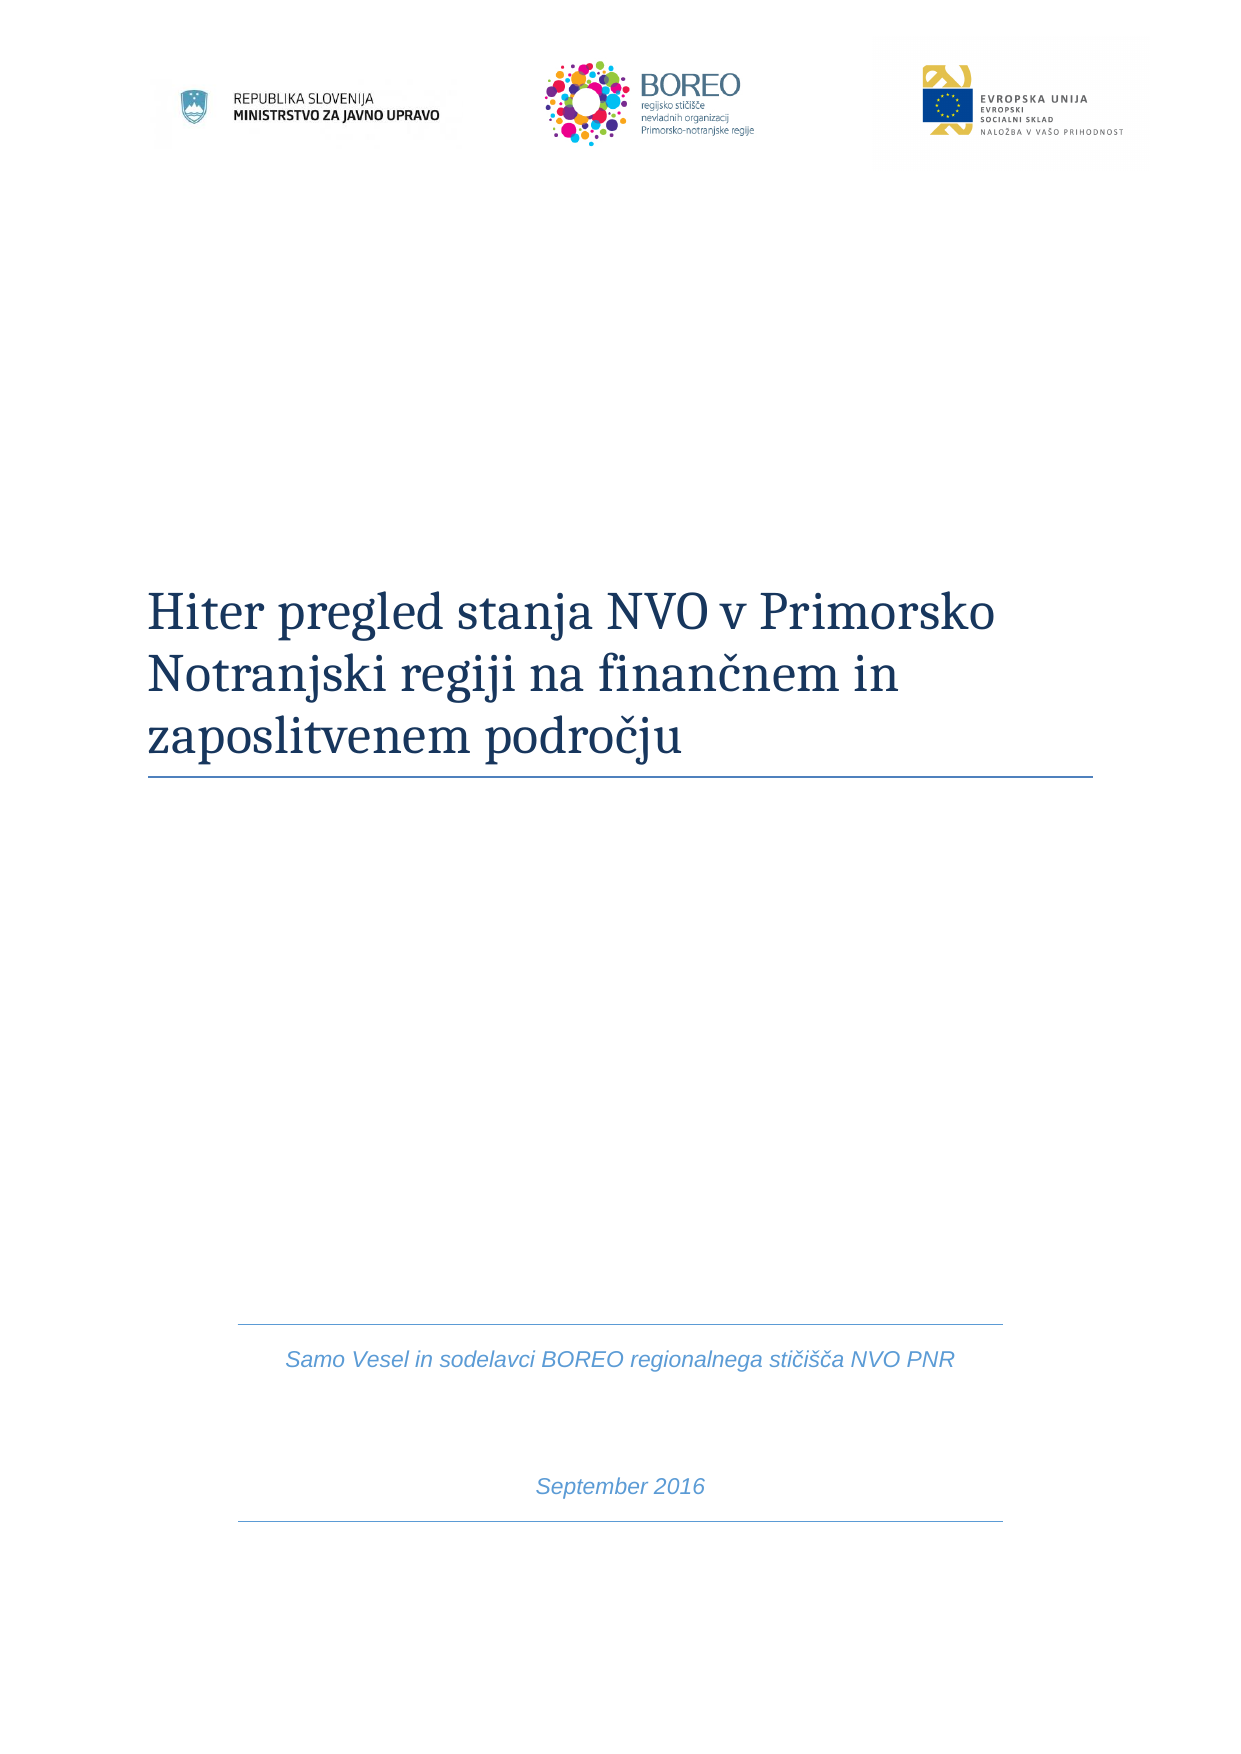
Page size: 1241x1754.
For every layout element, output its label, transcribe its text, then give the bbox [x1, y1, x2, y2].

title Hiter pregled stanja NVO v Primorsko Notranjski regiji na finančnem in zaposlitvenem področju [148, 581, 1093, 776]
picture [532, 43, 766, 158]
text Samo Vesel in sodelavci BOREO regionalnega stičišča NVO PNR [238, 1325, 1003, 1372]
picture [871, 36, 1150, 171]
text September 2016 [238, 1451, 1003, 1521]
picture [150, 73, 463, 149]
